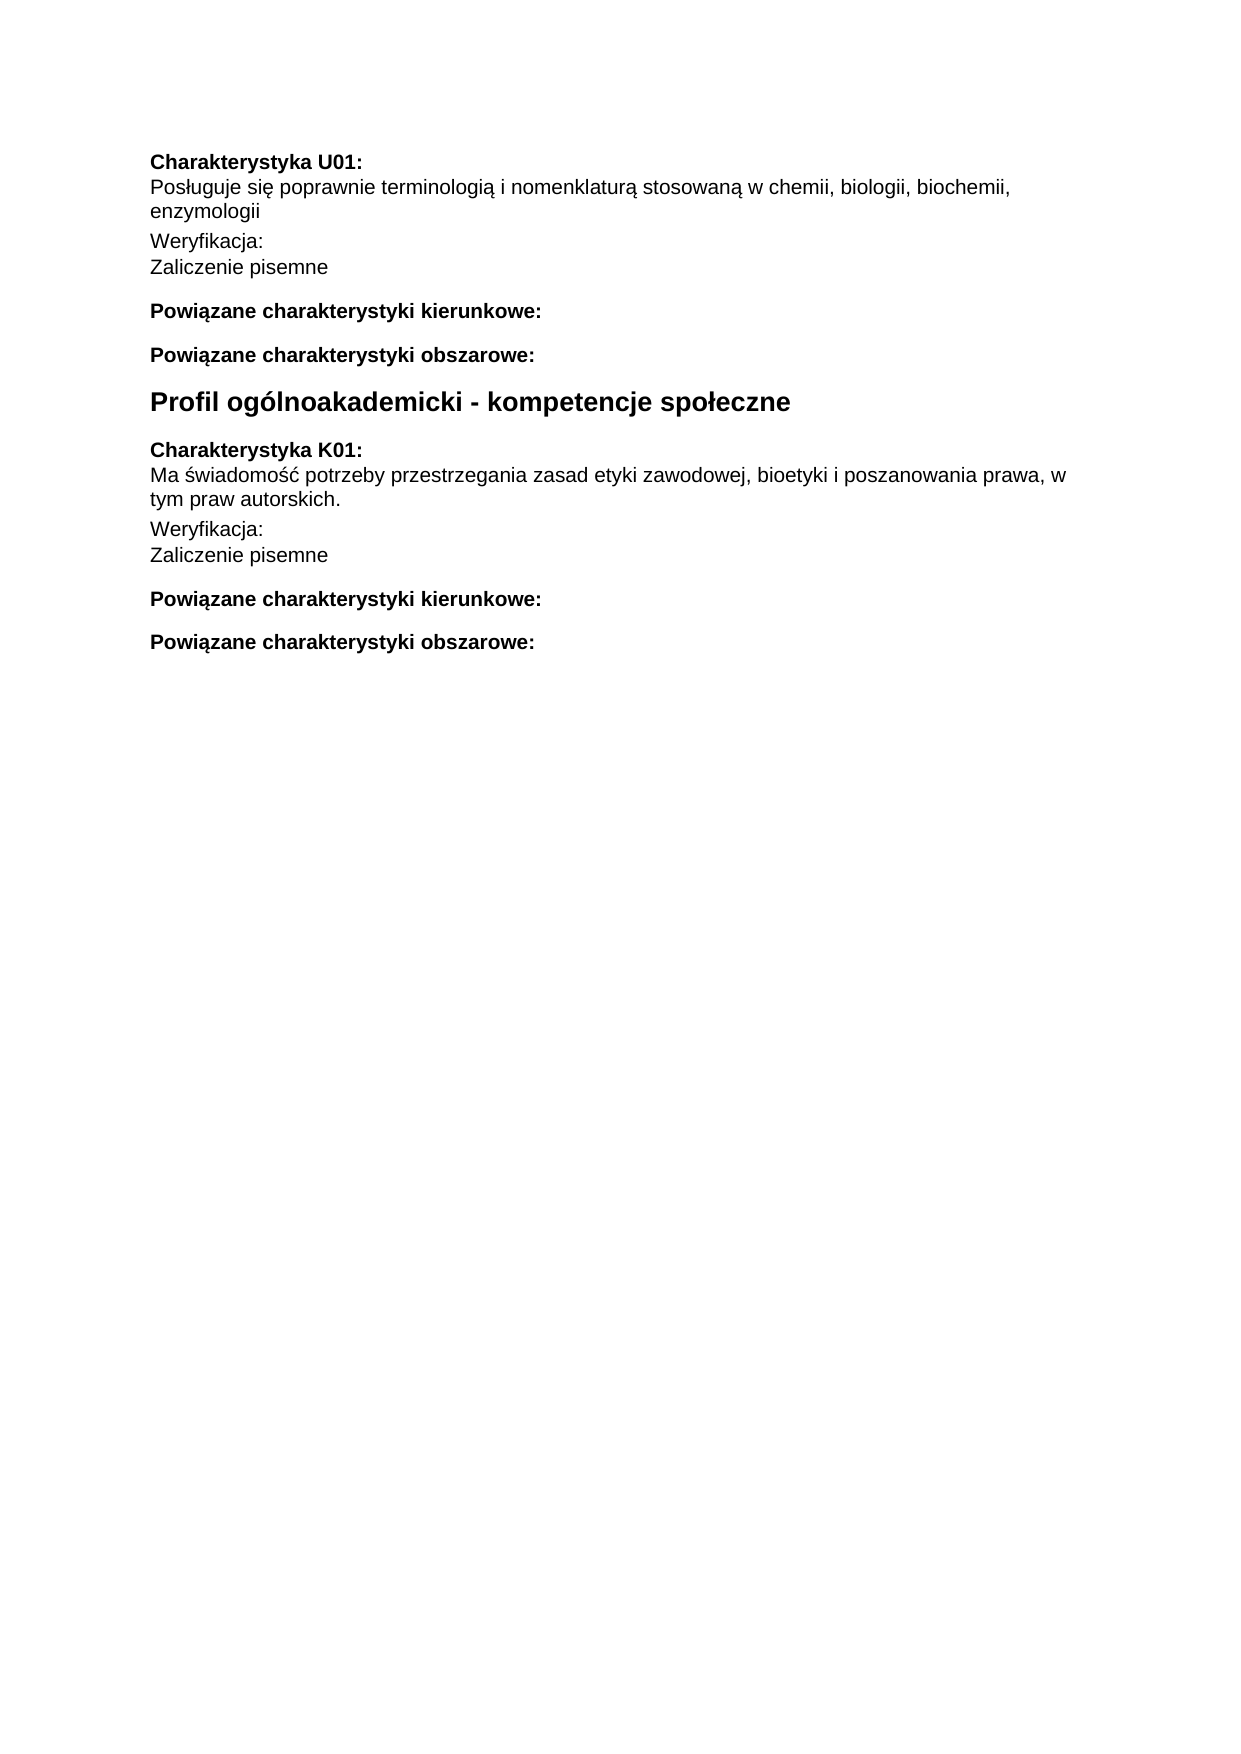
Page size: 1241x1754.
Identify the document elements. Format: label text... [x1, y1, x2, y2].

text Weryfikacja: [150, 229, 1090, 253]
text Weryfikacja: [150, 517, 1090, 541]
text Zaliczenie pisemne [150, 255, 1090, 279]
text Ma świadomość potrzeby przestrzegania zasad etyki zawodowej, bioetyki i poszanowania prawa, w tym praw autorskich. [150, 462, 1090, 510]
subtitle Profil ogólnoakademicki - kompetencje społeczne [150, 386, 1090, 418]
text Posługuje się poprawnie terminologią i nomenklaturą stosowaną w chemii, biologii, biochemii, enzymologii [150, 175, 1090, 223]
text Charakterystyka K01: [150, 437, 1090, 461]
text Powiązane charakterystyki kierunkowe: [150, 299, 1090, 323]
text Powiązane charakterystyki obszarowe: [150, 630, 1090, 654]
text Zaliczenie pisemne [150, 543, 1090, 567]
text Powiązane charakterystyki kierunkowe: [150, 586, 1090, 610]
text Charakterystyka U01: [150, 150, 1090, 174]
text Powiązane charakterystyki obszarowe: [150, 343, 1090, 367]
